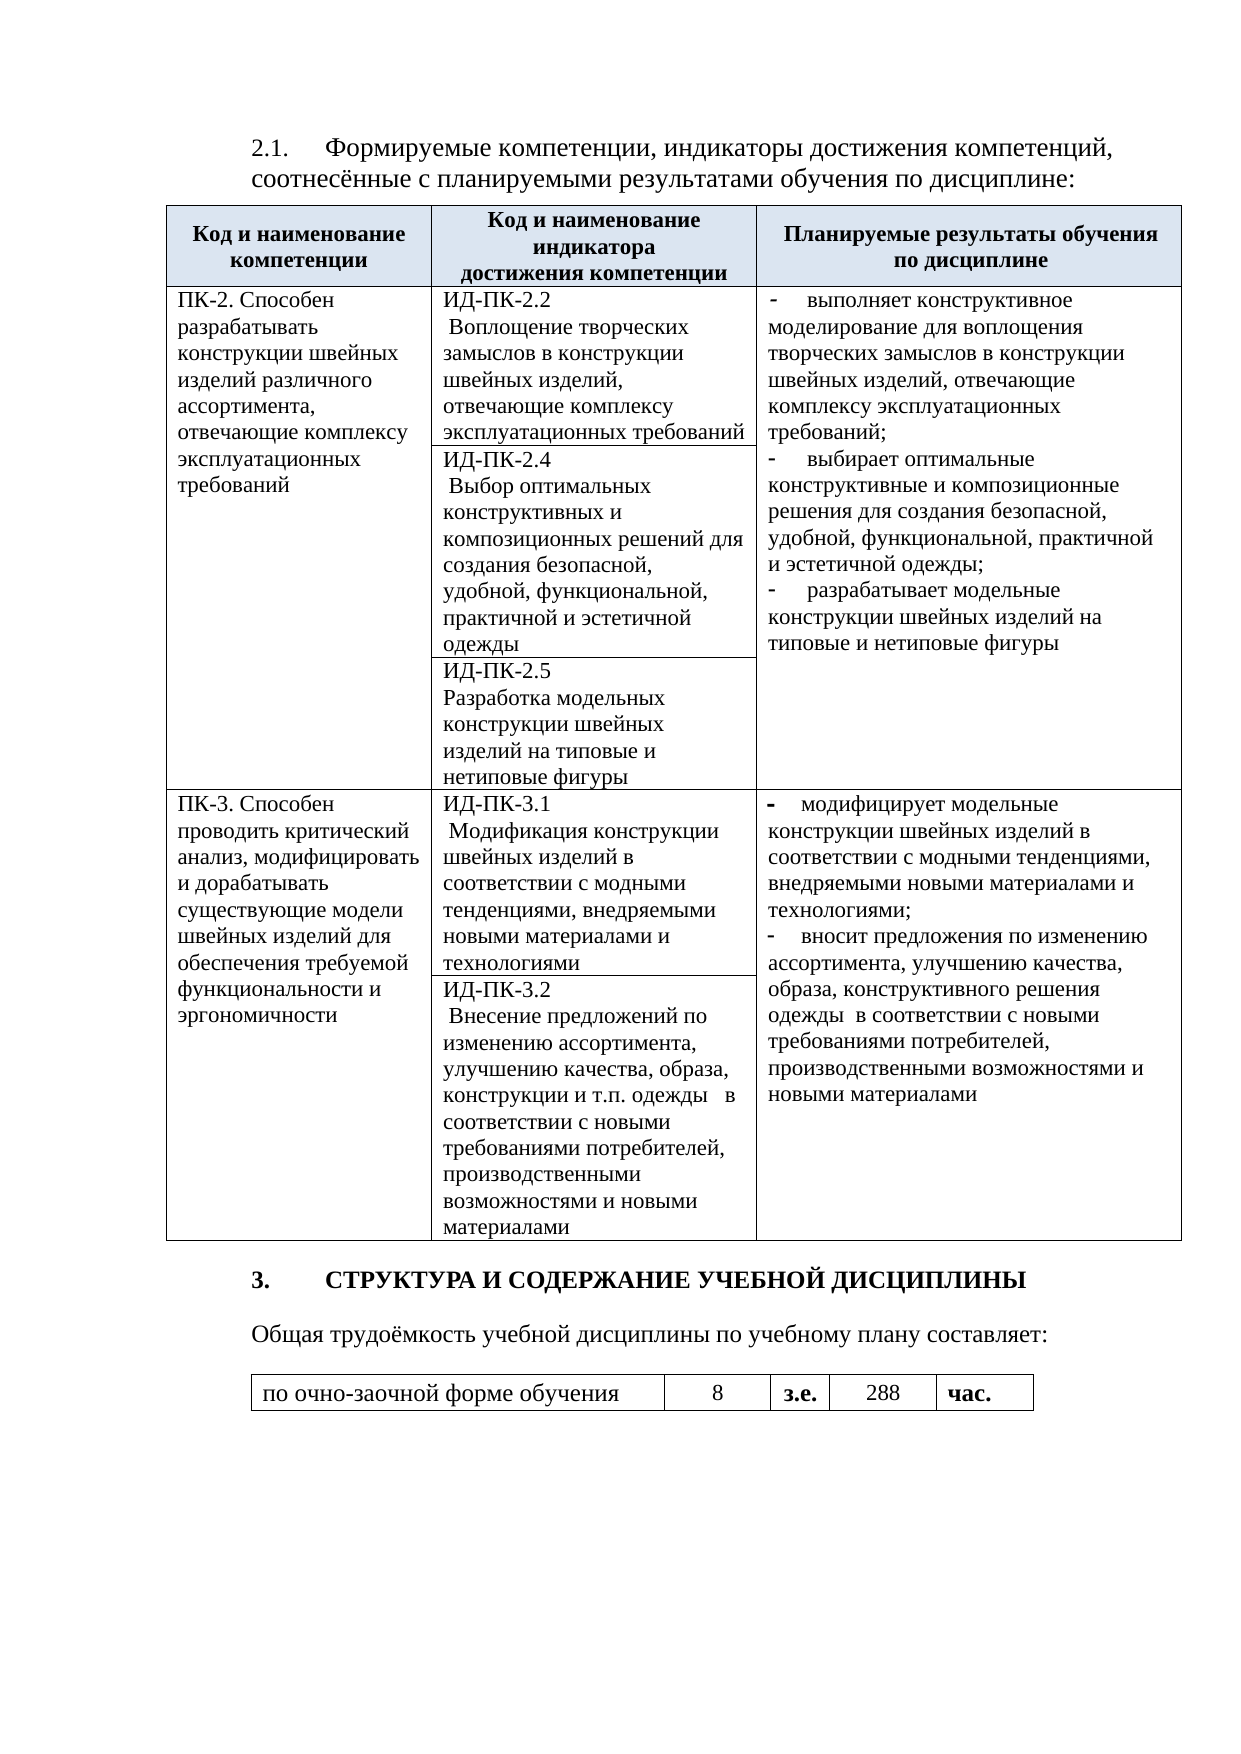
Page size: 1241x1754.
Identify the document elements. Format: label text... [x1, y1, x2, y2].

table_header Код и наименование индикатора достижения компетенции [432, 206, 756, 286]
table_cell ИД-ПК-3.1 Модификация конструкции швейных изделий в соответствии с модными тенденциями, внедряемыми новыми материалами и технологиями [432, 790, 756, 975]
table_cell ИД-ПК-2.2 Воплощение творческих замыслов в конструкции швейных изделий, отвечающие комплексу эксплуатационных требований [432, 287, 756, 445]
table_header Код и наименование компетенции [167, 206, 431, 286]
subtitle Формируемые компетенции, индикаторы достижения компетенций, соотнесённые с планируемыми результатами обучения по дисциплине: [251, 131, 1181, 193]
table_cell ИД-ПК-2.5 Разработка модельных конструкции швейных изделий на типовые и нетиповые фигуры [432, 658, 756, 789]
list Общая трудоёмкость учебной дисциплины по учебному плану составляет: [177, 1319, 1181, 1348]
subtitle СТРУКТУРА И СОДЕРЖАНИЕ УЧЕБНОЙ ДИСЦИПЛИНЫ [251, 1266, 1181, 1294]
table_cell ИД-ПК-3.2 Внесение предложений по изменению ассортимента, улучшению качества, образа, конструкции и т.п. одежды в соответствии с новыми требованиями потребителей, производственными возможностями и новыми материалами [432, 976, 756, 1239]
table_cell ИД-ПК-2.4 Выбор оптимальных конструктивных и композиционных решений для создания безопасной, удобной, функциональной, практичной и эстетичной одежды [432, 446, 756, 657]
table_header 288 [830, 1375, 936, 1410]
table_header 8 [665, 1375, 770, 1410]
table_cell ПК-2. Способен разрабатывать конструкции швейных изделий различного ассортимента, отвечающие комплексу эксплуатационных требований [167, 287, 431, 789]
table_header Планируемые результаты обучения по дисциплине [757, 206, 1181, 286]
table_cell модифицирует модельные конструкции швейных изделий в соответствии с модными тенденциями, внедряемыми новыми материалами и технологиями; вносит предложения по изменению ассортимента, улучшению качества, образа, конструктивного решения одежды в соответствии с новыми требованиями потребителей, производственными возможностями и новыми материалами [757, 790, 1181, 1239]
table_header з.е. [771, 1375, 829, 1410]
table_header по очно-заочной форме обучения [252, 1375, 664, 1410]
table_cell ПК-3. Способен проводить критический анализ, модифицировать и дорабатывать существующие модели швейных изделий для обеспечения требуемой функциональности и эргономичности [167, 790, 431, 1239]
table_cell выполняет конструктивное моделирование для воплощения творческих замыслов в конструкции швейных изделий, отвечающие комплексу эксплуатационных требований; выбирает оптимальные конструктивные и композиционные решения для создания безопасной, удобной, функциональной, практичной и эстетичной одежды; разрабатывает модельные конструкции швейных изделий на типовые и нетиповые фигуры [757, 287, 1181, 789]
table_header час. [937, 1375, 1033, 1410]
